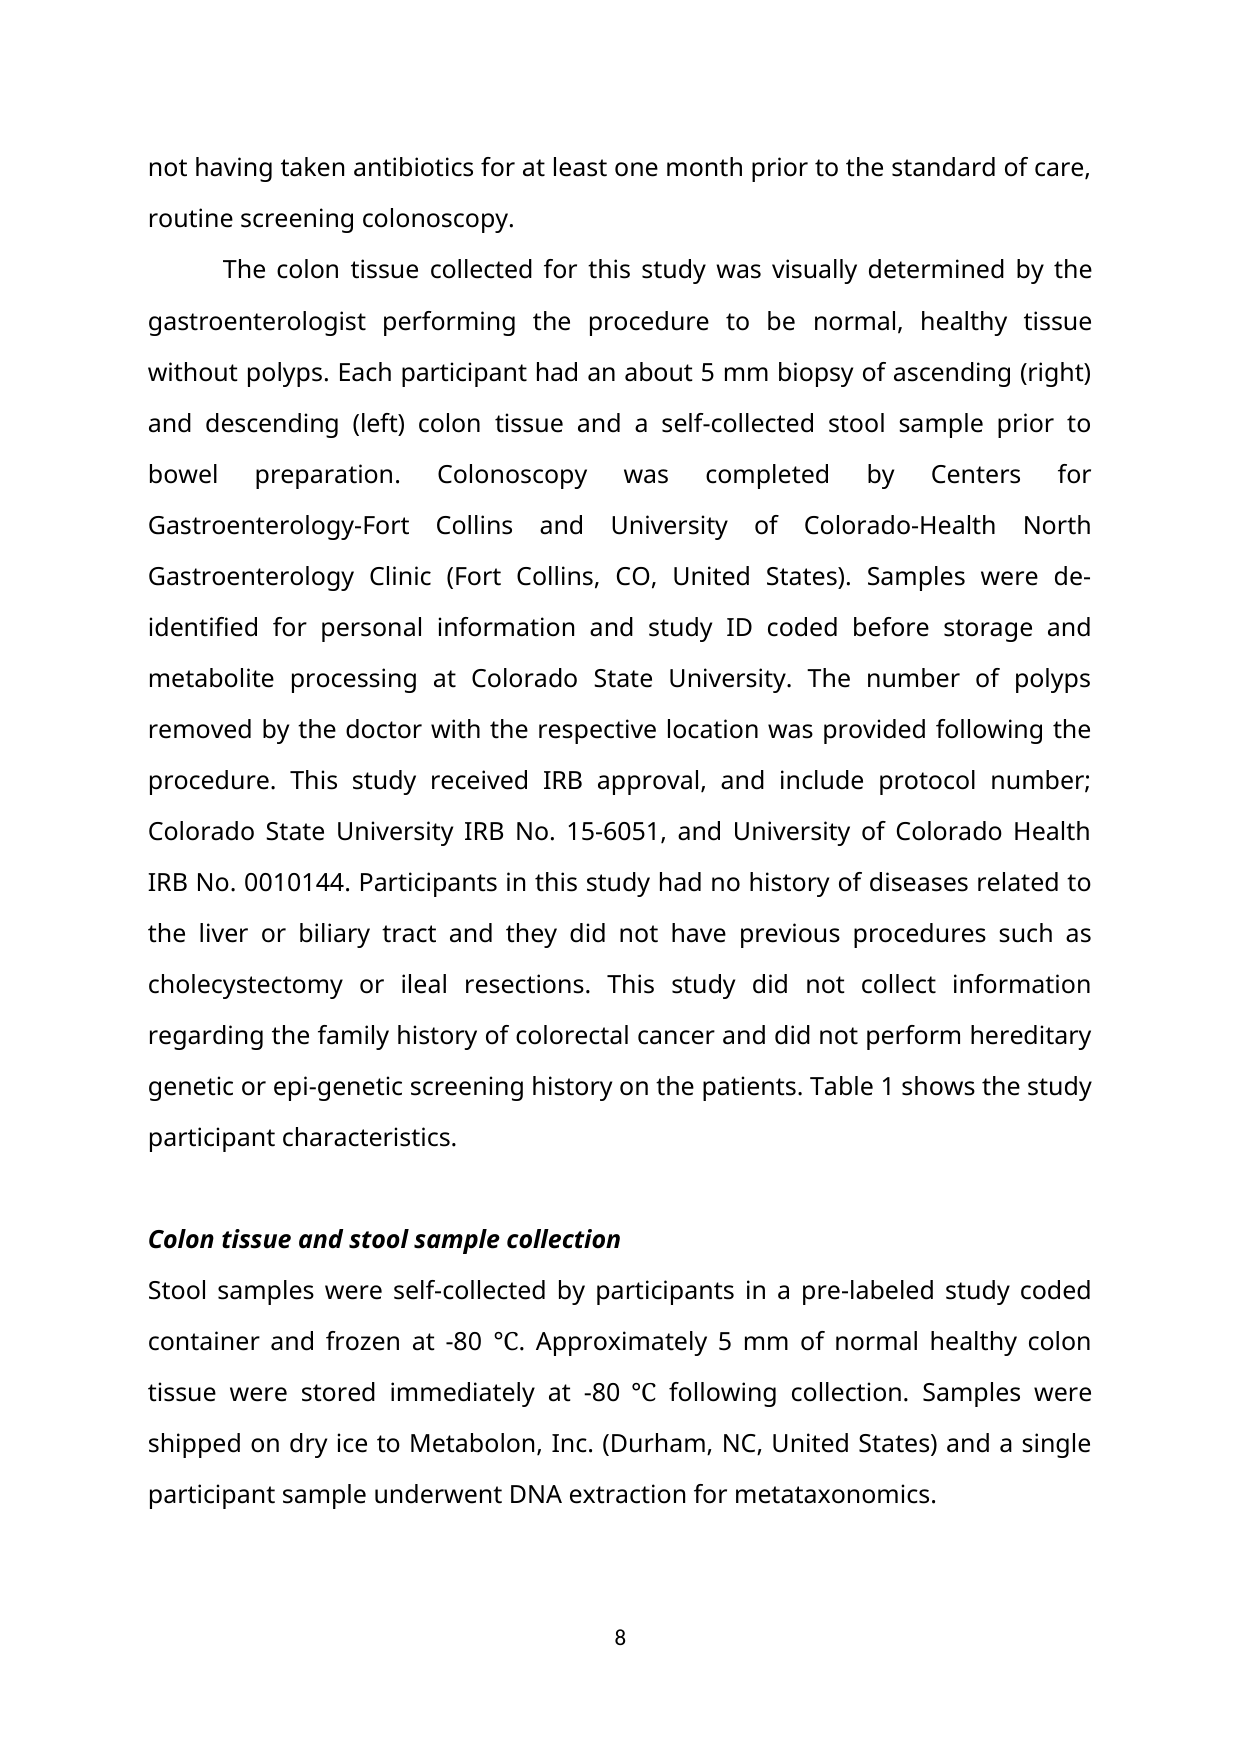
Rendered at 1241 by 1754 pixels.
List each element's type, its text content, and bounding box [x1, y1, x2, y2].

text Colon tissue and stool sample collection [148, 1222, 1093, 1256]
text Stool samples were self-collected by participants in a pre-labeled study coded container and frozen at -80 ℃. Approximately 5 mm of normal healthy colon tissue were stored immediately at -80 ℃ following collection. Samples were shipped on dry ice to Metabolon, Inc. (Durham, NC, United States) and a single participant sample underwent DNA extraction for metataxonomics. [148, 1273, 1093, 1511]
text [148, 150, 1093, 235]
text The colon tissue collected for this study was visually determined by the gastroenterologist performing the procedure to be normal, healthy tissue without polyps. Each participant had an about 5 mm biopsy of ascending (right) and descending (left) colon tissue and a self-collected stool sample prior to bowel preparation. Colonoscopy was completed by Centers for Gastroenterology-Fort Collins and University of Colorado-Health North Gastroenterology Clinic (Fort Collins, CO, United States). Samples were de-identified for personal information and study ID coded before storage and metabolite processing at Colorado State University. The number of polyps removed by the doctor with the respective location was provided following the procedure. This study received IRB approval, and include protocol number; Colorado State University IRB No. 15-6051, and University of Colorado Health IRB No. 0010144. Participants in this study had no history of diseases related to the liver or biliary tract and they did not have previous procedures such as cholecystectomy or ileal resections. This study did not collect information regarding the family history of colorectal cancer and did not perform hereditary genetic or epi-genetic screening history on the patients. Table 1 shows the study participant characteristics. [148, 252, 1093, 1154]
